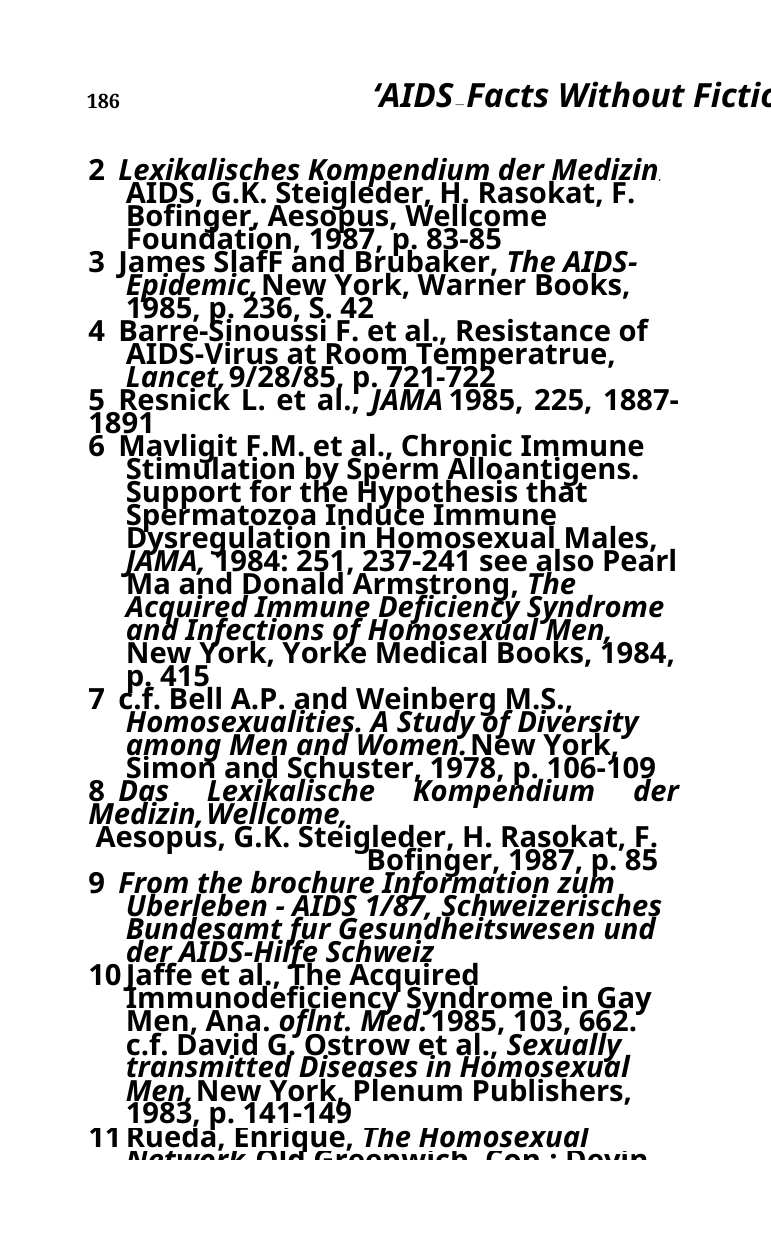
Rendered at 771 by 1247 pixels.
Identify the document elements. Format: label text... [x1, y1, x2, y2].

text Aesopus, G.K. Steigleder, H. Rasokat, F. Bofinger, 1987, p. 85 [88, 829, 658, 875]
text ‘AIDS — Facts Without Fiction [372, 81, 771, 114]
list Mavligit F.M. et al., Chronic Immune Stimulation by Sperm Alloantigens. Support for the Hypothesis that Spermatozoa Induce Immune Dysregulation in Homosexual Males, JAMA, 1984: 251, 237-241 see also Pearl Ma and Donald Armstrong, The Acquired Immune Deficiency Syndrome and Infections of Homosexual Men, New York, Yorke Medical Books, 1984, p. 415 [88, 438, 679, 691]
list Lexikalisches Kompendium der Medizin, AIDS, G.K. Steigleder, H. Rasokat, F. Bofinger, Aesopus, Wellcome Foundation, 1987, p. 83-85 [88, 162, 679, 254]
list Resnick L. et al., JAMA 1985, 225, 1887-1891 [88, 392, 679, 438]
list c.f. Bell A.P. and Weinberg M.S., Homosexualities. A Study of Diversity among Men and Women. New York, Simon and Schuster, 1978, p. 106-109 [88, 691, 679, 783]
list Rueda, Enrique, The Homosexual Network, Old Greenwich, Con.: Devin-Adair, 1982, p. 89, article from The Journal (Manitou Springs, Col.) June 1, 1981: the Sacramento Bee (Sacramento Ca.), 13th March 1981 [88, 1129, 679, 1160]
list Barre-Sinoussi F. et al., Resistance of AIDS-Virus at Room Temperatrue, Lancet, 9/28/85, p. 721-722 [88, 323, 679, 392]
list Jaffe et al., The Acquired Immunodeficiency Syndrome in Gay Men, Ana. oflnt. Med. 1985, 103, 662. c.f. David G. Ostrow et al., Sexually transmitted Diseases in Homosexual Men, New York, Plenum Publishers, 1983, p. 141-149 [88, 967, 679, 1129]
list From the brochure Information zum Uberleben - AIDS 1/87, Schweizerisches Bundesamt fur Gesundheitswesen und der AIDS-Hilfe Schweiz [88, 875, 679, 967]
list James SlafF and Brubaker, The AIDS-Epidemic, New York, Warner Books, 1985, p. 236, S. 42 [88, 254, 679, 323]
list Das Lexikalische Kompendium der Medizin, Wellcome, [88, 783, 679, 829]
text 186 [87, 92, 120, 112]
